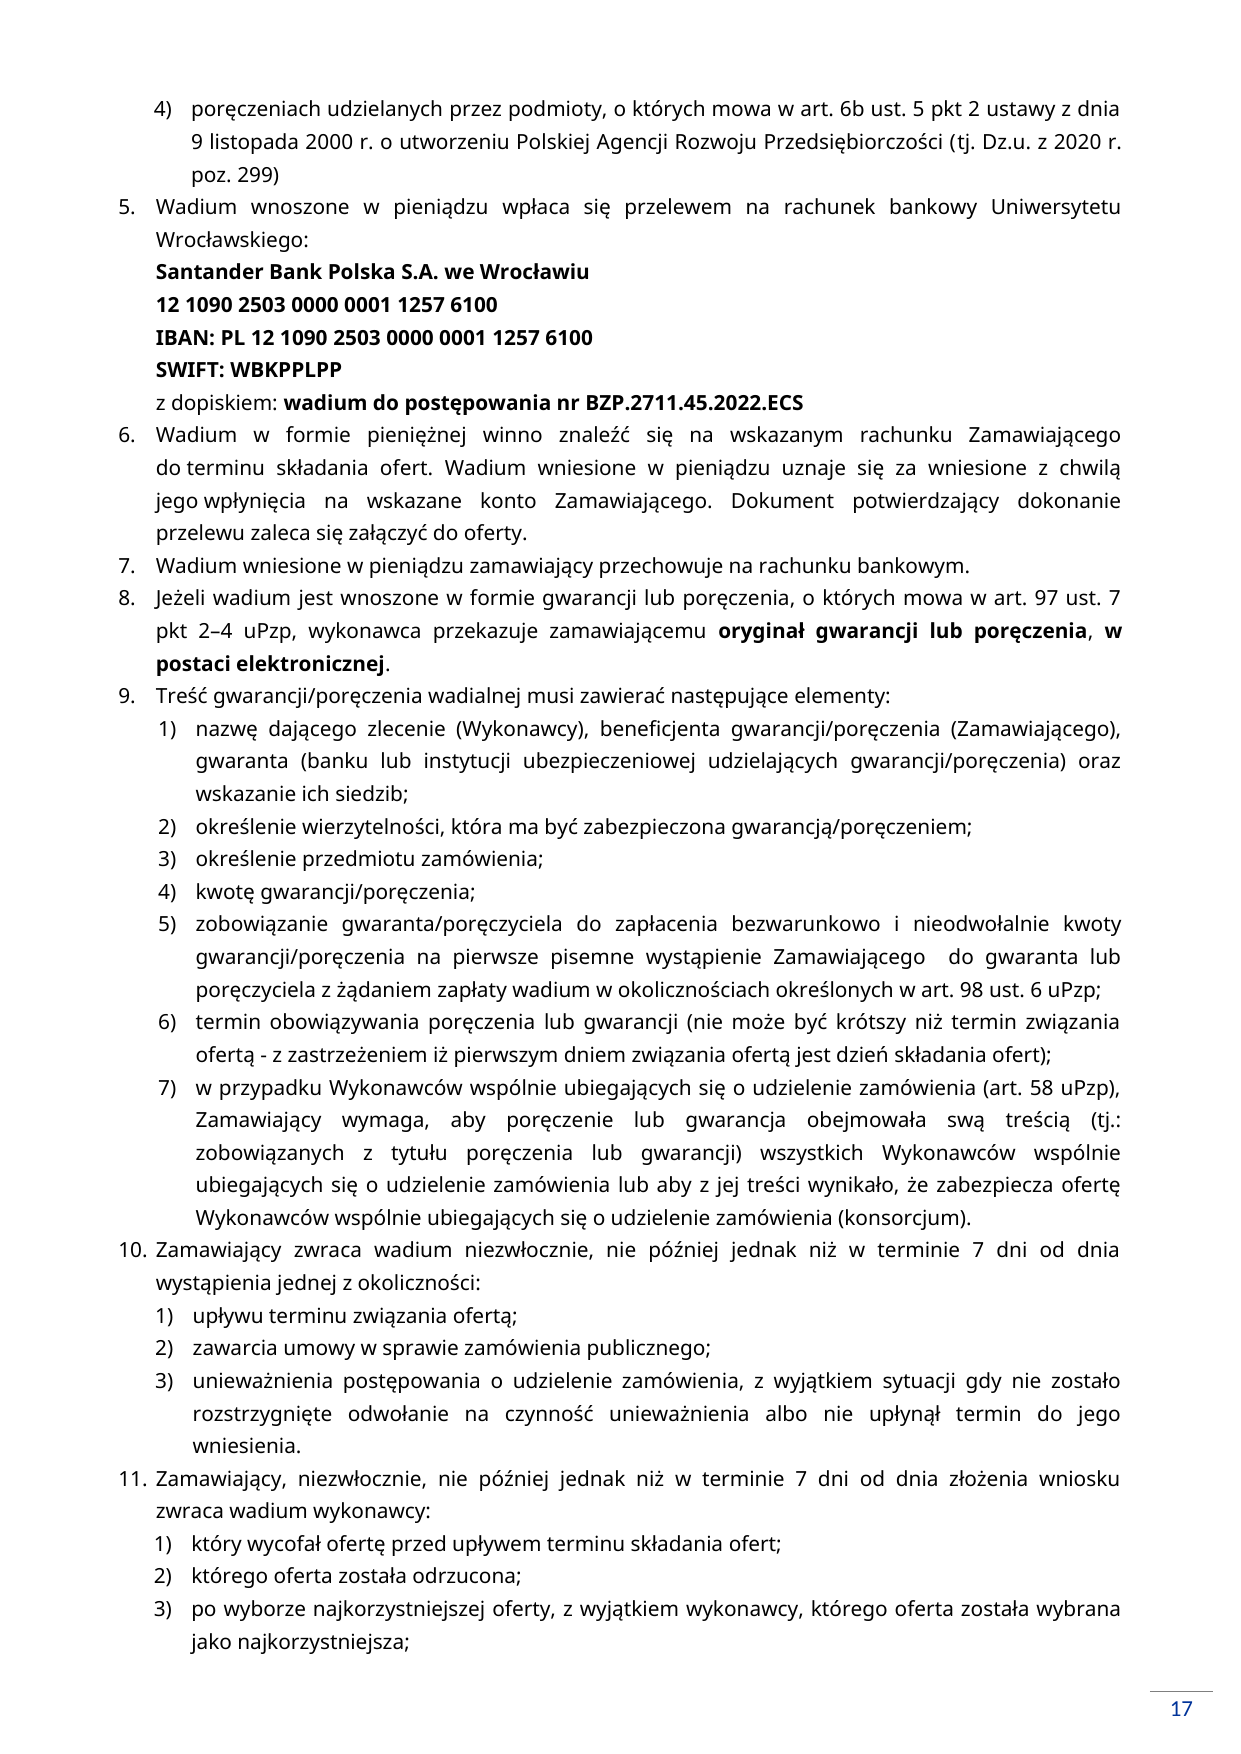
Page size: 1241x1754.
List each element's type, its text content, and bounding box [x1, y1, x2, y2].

text 12 1090 2503 0000 0001 1257 6100 [156, 290, 1122, 318]
list zawarcia umowy w sprawie zamówienia publicznego; [155, 1333, 1122, 1362]
list którego oferta została odrzucona; [153, 1562, 1122, 1590]
list Jeżeli wadium jest wnoszone w formie gwarancji lub poręczenia, o których mowa w art. 97 ust. 7 pkt 2–4 uPzp, wykonawca przekazuje zamawiającemu oryginał gwarancji lub poręczenia, w postaci elektronicznej. [118, 583, 1122, 677]
list unieważnienia postępowania o udzielenie zamówienia, z wyjątkiem sytuacji gdy nie zostało rozstrzygnięte odwołanie na czynność unieważnienia albo nie upłynął termin do jego wniesienia. [155, 1366, 1122, 1460]
list kwotę gwarancji/poręczenia; [158, 877, 1122, 905]
list Treść gwarancji/poręczenia wadialnej musi zawierać następujące elementy: [118, 681, 1122, 710]
list poręczeniach udzielanych przez podmioty, o których mowa w art. 6b ust. 5 pkt 2 ustawy z dnia 9 listopada 2000 r. o utworzeniu Polskiej Agencji Rozwoju Przedsiębiorczości (tj. Dz.u. z 2020 r. poz. 299) [153, 94, 1122, 188]
list który wycofał ofertę przed upływem terminu składania ofert; [153, 1529, 1122, 1557]
list po wyborze najkorzystniejszej oferty, z wyjątkiem wykonawcy, którego oferta została wybrana jako najkorzystniejsza; [153, 1594, 1122, 1655]
list Wadium wnoszone w pieniądzu wpłaca się przelewem na rachunek bankowy Uniwersytetu Wrocławskiego: [118, 192, 1122, 253]
text IBAN: PL 12 1090 2503 0000 0001 1257 6100 [156, 323, 1122, 351]
list zobowiązanie gwaranta/poręczyciela do zapłacenia bezwarunkowo i nieodwołalnie kwoty gwarancji/poręczenia na pierwsze pisemne wystąpienie Zamawiającego do gwaranta lub poręczyciela z żądaniem zapłaty wadium w okolicznościach określonych w art. 98 ust. 6 uPzp; [158, 909, 1122, 1003]
text z dopiskiem: wadium do postępowania nr BZP.2711.45.2022.ECS [156, 388, 1122, 416]
list termin obowiązywania poręczenia lub gwarancji (nie może być krótszy niż termin związania ofertą - z zastrzeżeniem iż pierwszym dniem związania ofertą jest dzień składania ofert); [158, 1007, 1122, 1068]
list Zamawiający, niezwłocznie, nie później jednak niż w terminie 7 dni od dnia złożenia wniosku zwraca wadium wykonawcy: [118, 1464, 1122, 1525]
list Zamawiający zwraca wadium niezwłocznie, nie później jednak niż w terminie 7 dni od dnia wystąpienia jednej z okoliczności: [118, 1236, 1122, 1297]
list w przypadku Wykonawców wspólnie ubiegających się o udzielenie zamówienia (art. 58 uPzp), Zamawiający wymaga, aby poręczenie lub gwarancja obejmowała swą treścią (tj.: zobowiązanych z tytułu poręczenia lub gwarancji) wszystkich Wykonawców wspólnie ubiegających się o udzielenie zamówienia lub aby z jej treści wynikało, że zabezpiecza ofertę Wykonawców wspólnie ubiegających się o udzielenie zamówienia (konsorcjum). [158, 1073, 1122, 1231]
text SWIFT: WBKPPLPP [156, 355, 1122, 384]
list Wadium wniesione w pieniądzu zamawiający przechowuje na rachunku bankowym. [118, 551, 1122, 579]
list Wadium w formie pieniężnej winno znaleźć się na wskazanym rachunku Zamawiającego do terminu składania ofert. Wadium wniesione w pieniądzu uznaje się za wniesione z chwilą jego wpłynięcia na wskazane konto Zamawiającego. Dokument potwierdzający dokonanie przelewu zaleca się załączyć do oferty. [118, 421, 1122, 547]
list określenie przedmiotu zamówienia; [158, 844, 1122, 873]
text Santander Bank Polska S.A. we Wrocławiu [156, 257, 1122, 286]
list określenie wierzytelności, która ma być zabezpieczona gwarancją/poręczeniem; [158, 812, 1122, 840]
list upływu terminu związania ofertą; [155, 1301, 1122, 1329]
list nazwę dającego zlecenie (Wykonawcy), beneficjenta gwarancji/poręczenia (Zamawiającego), gwaranta (banku lub instytucji ubezpieczeniowej udzielających gwarancji/poręczenia) oraz wskazanie ich siedzib; [158, 714, 1122, 808]
